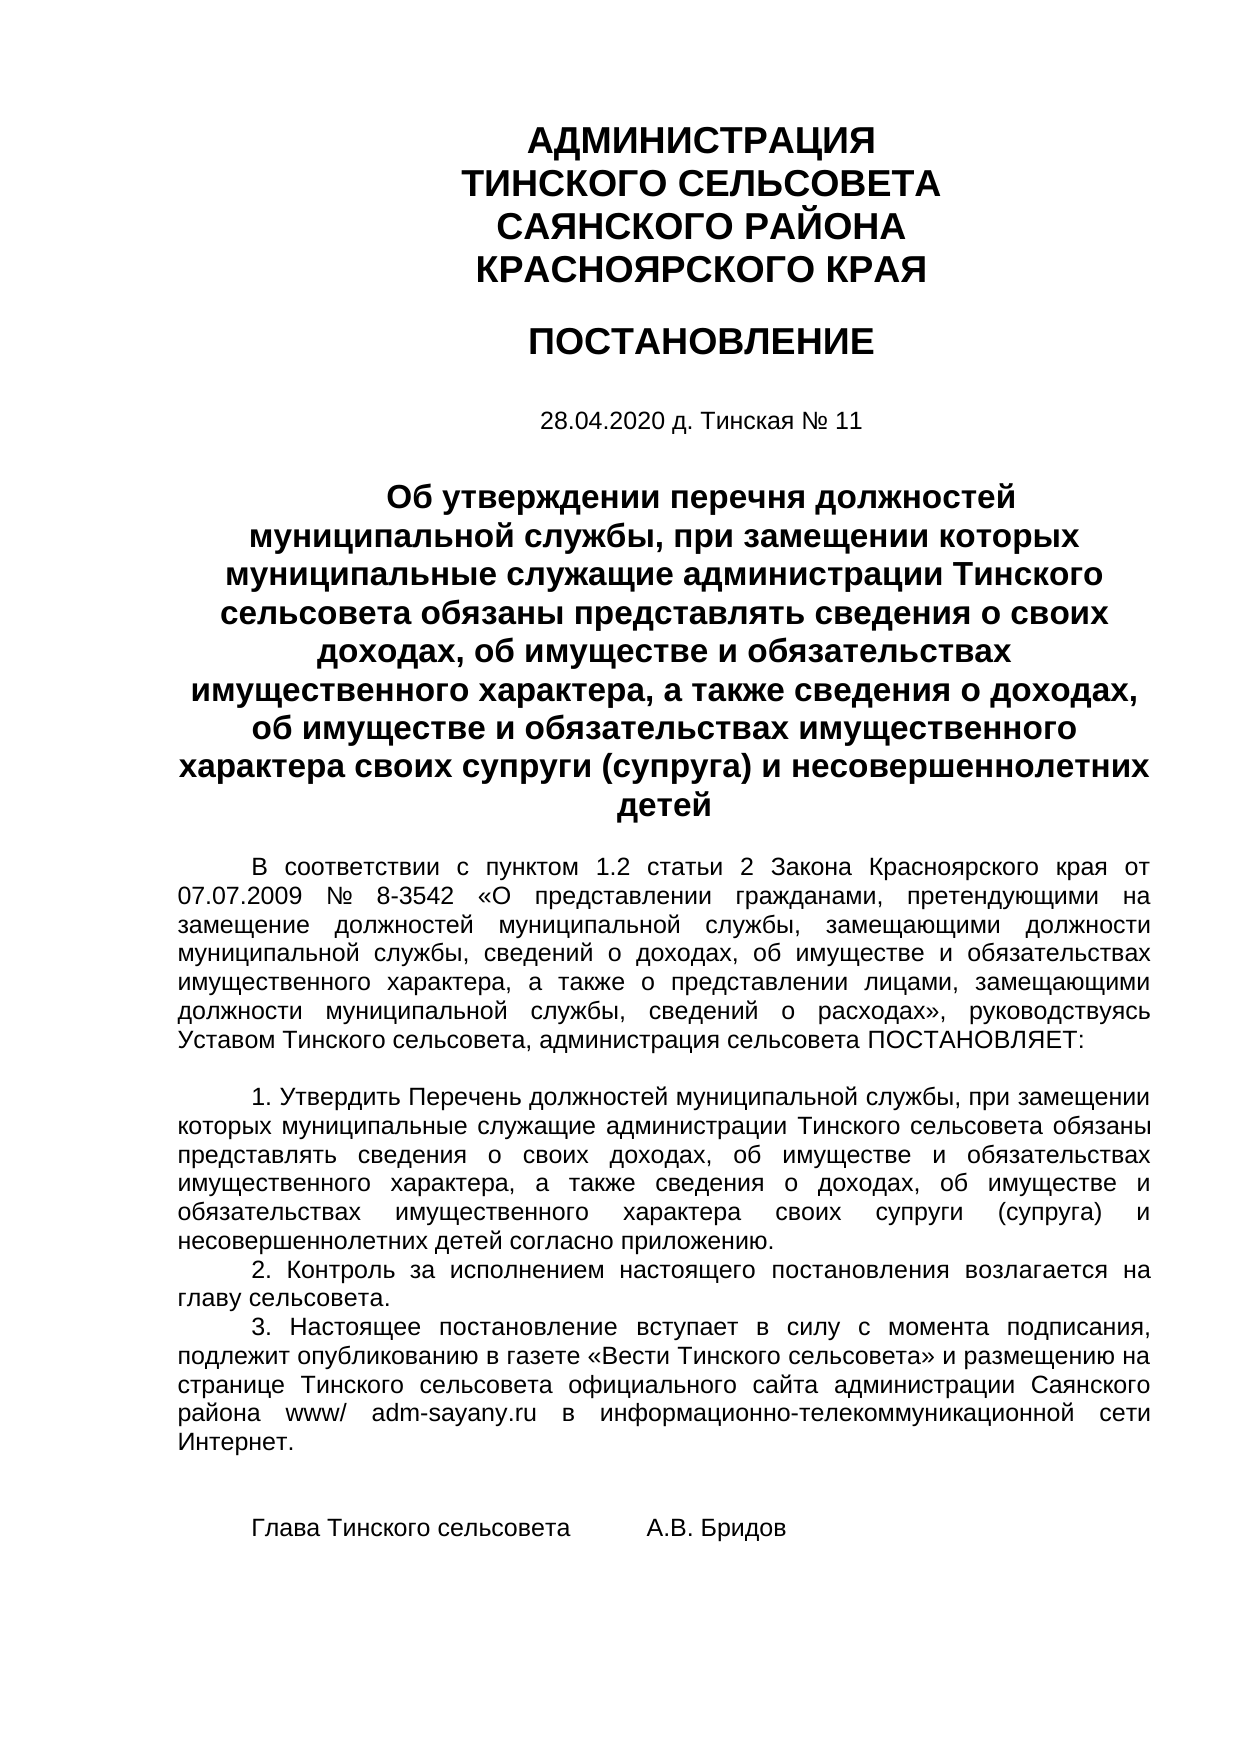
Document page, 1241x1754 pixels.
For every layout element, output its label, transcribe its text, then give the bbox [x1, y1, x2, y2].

list 3. Настоящее постановление вступает в силу с момента подписания, подлежит опубликованию в газете «Вести Тинского сельсовета» и размещению на странице Тинского сельсовета официального сайта администрации Саянского района www/ adm-sayany.ru в информационно-телекоммуникационной сети Интернет. [177, 1312, 1152, 1456]
text 1. Утвердить Перечень должностей муниципальной службы, при замещении которых муниципальные служащие администрации Тинского сельсовета обязаны представлять сведения о своих доходах, об имуществе и обязательствах имущественного характера, а также сведения о доходах, об имуществе и обязательствах имущественного характера своих супруги (супруга) и несовершеннолетних детей согласно приложению. [177, 1082, 1152, 1255]
text АДМИНИСТРАЦИЯ [177, 118, 1152, 161]
text 28.04.2020 д. Тинская № 11 [177, 406, 1152, 434]
text ПОСТАНОВЛЕНИЕ [177, 319, 1152, 362]
list Глава Тинского сельсовета А.В. Бридов [177, 1513, 1152, 1542]
text ТИНСКОГО СЕЛЬСОВЕТА [177, 161, 1152, 204]
text 2. Контроль за исполнением настоящего постановления возлагается на главу сельсовета. [177, 1255, 1152, 1312]
title Об утверждении перечня должностей муниципальной службы, при замещении которых муниципальные служащие администрации Тинского сельсовета обязаны представлять сведения о своих доходах, об имуществе и обязательствах имущественного характера, а также сведения о доходах, об имуществе и обязательствах имущественного характера своих супруги (супруга) и несовершеннолетних детей [177, 477, 1152, 823]
text САЯНСКОГО РАЙОНА [177, 204, 1152, 247]
text КРАСНОЯРСКОГО КРАЯ [177, 247, 1152, 291]
text В соответствии с пунктом 1.2 статьи 2 Закона Красноярского края от 07.07.2009 № 8-3542 «О представлении гражданами, претендующими на замещение должностей муниципальной службы, замещающими должности муниципальной службы, сведений о доходах, об имуществе и обязательствах имущественного характера, а также о представлении лицами, замещающими должности муниципальной службы, сведений о расходах», руководствуясь Уставом Тинского сельсовета, администрация сельсовета ПОСТАНОВЛЯЕТ: [177, 852, 1152, 1053]
